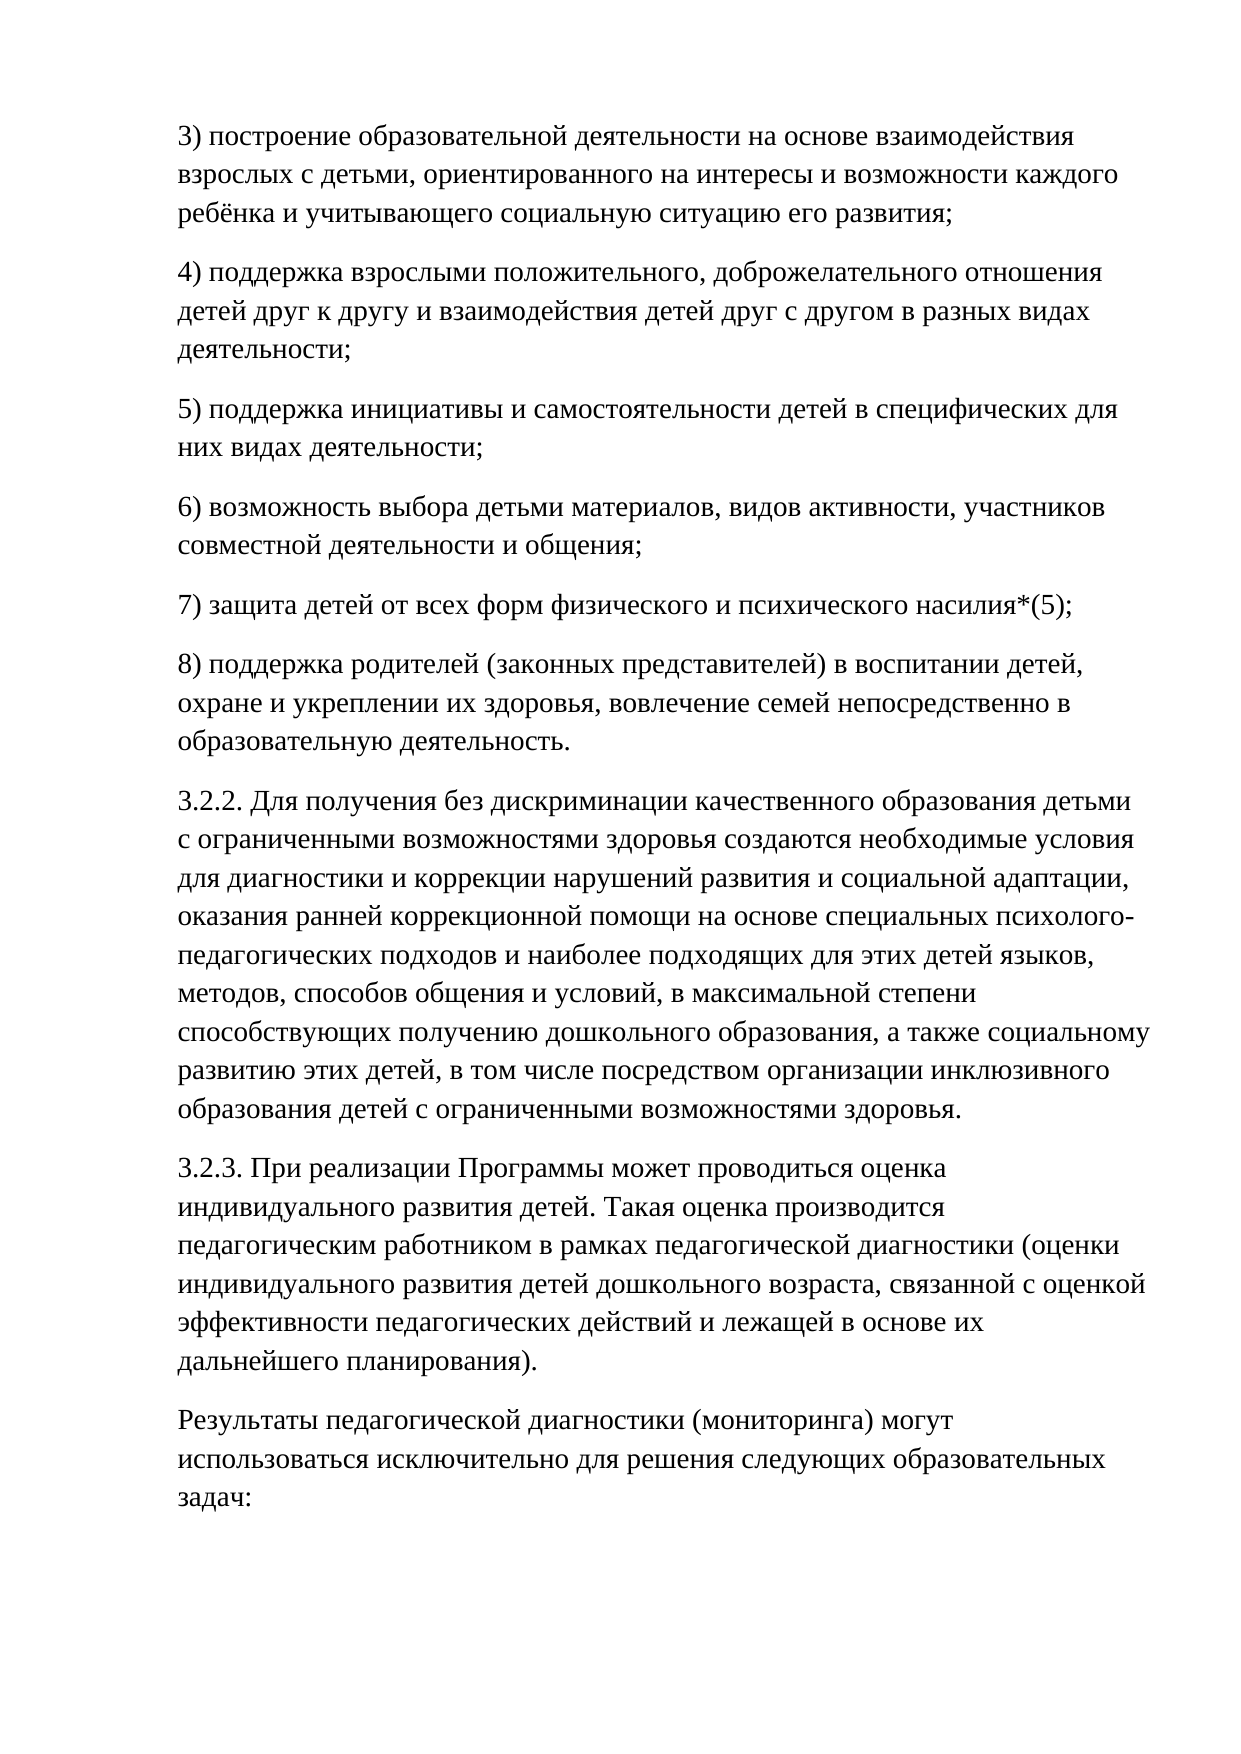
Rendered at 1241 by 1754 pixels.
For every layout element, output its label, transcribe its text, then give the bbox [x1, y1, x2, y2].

text Результаты педагогической диагностики (мониторинга) могут использоваться исключительно для решения следующих образовательных задач: [177, 1402, 1152, 1513]
text 8) поддержка родителей (законных представителей) в воспитании детей, охране и укреплении их здоровья, вовлечение семей непосредственно в образовательную деятельность. [177, 646, 1152, 757]
text 6) возможность выбора детьми материалов, видов активности, участников совместной деятельности и общения; [177, 489, 1152, 561]
text 3.2.3. При реализации Программы может проводиться оценка индивидуального развития детей. Такая оценка производится педагогическим работником в рамках педагогической диагностики (оценки индивидуального развития детей дошкольного возраста, связанной с оценкой эффективности педагогических действий и лежащей в основе их дальнейшего планирования). [177, 1150, 1152, 1377]
text 5) поддержка инициативы и самостоятельности детей в специфических для них видах деятельности; [177, 391, 1152, 463]
text 7) защита детей от всех форм физического и психического насилия*(5); [177, 587, 1152, 620]
text 4) поддержка взрослыми положительного, доброжелательного отношения детей друг к другу и взаимодействия детей друг с другом в разных видах деятельности; [177, 254, 1152, 365]
text 3.2.2. Для получения без дискриминации качественного образования детьми с ограниченными возможностями здоровья создаются необходимые условия для диагностики и коррекции нарушений развития и социальной адаптации, оказания ранней коррекционной помощи на основе специальных психолого-педагогических подходов и наиболее подходящих для этих детей языков, методов, способов общения и условий, в максимальной степени способствующих получению дошкольного образования, а также социальному развитию этих детей, в том числе посредством организации инклюзивного образования детей с ограниченными возможностями здоровья. [177, 783, 1152, 1124]
text 3) построение образовательной деятельности на основе взаимодействия взрослых с детьми, ориентированного на интересы и возможности каждого ребёнка и учитывающего социальную ситуацию его развития; [177, 118, 1152, 229]
